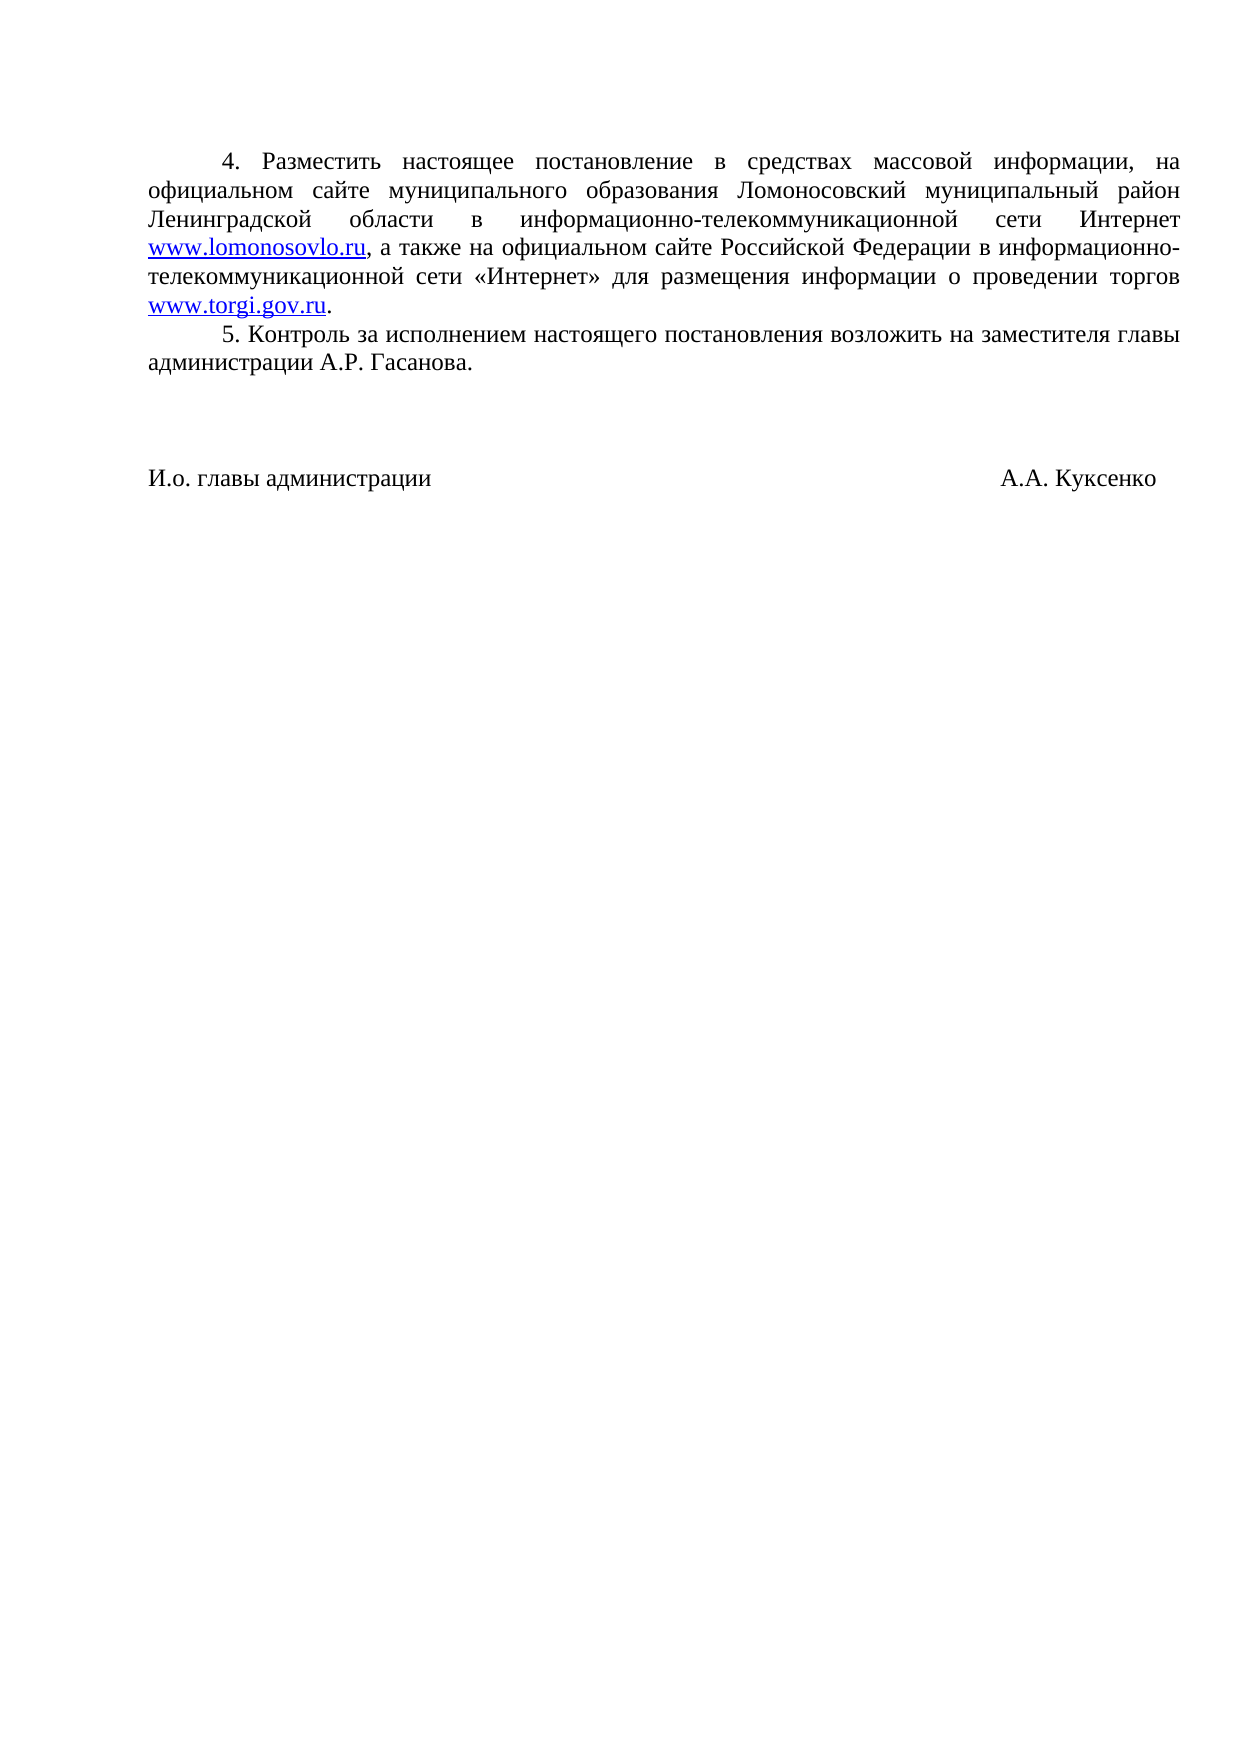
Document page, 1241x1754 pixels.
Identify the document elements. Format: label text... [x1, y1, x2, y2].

text И.о. главы администрации А.А. Куксенко [148, 463, 1181, 492]
text 5. Контроль за исполнением настоящего постановления возложить на заместителя главы администрации А.Р. Гасанова. [148, 319, 1181, 376]
list 4. Разместить настоящее постановление в средствах массовой информации, на официальном сайте муниципального образования Ломоносовский муниципальный район Ленинградской области в информационно-телекоммуникационной сети Интернет www.lomonosovlo.ru, а также на официальном сайте Российской Федерации в информационно-телекоммуникационной сети «Интернет» для размещения информации о проведении торгов www.torgi.gov.ru. [148, 146, 1181, 319]
